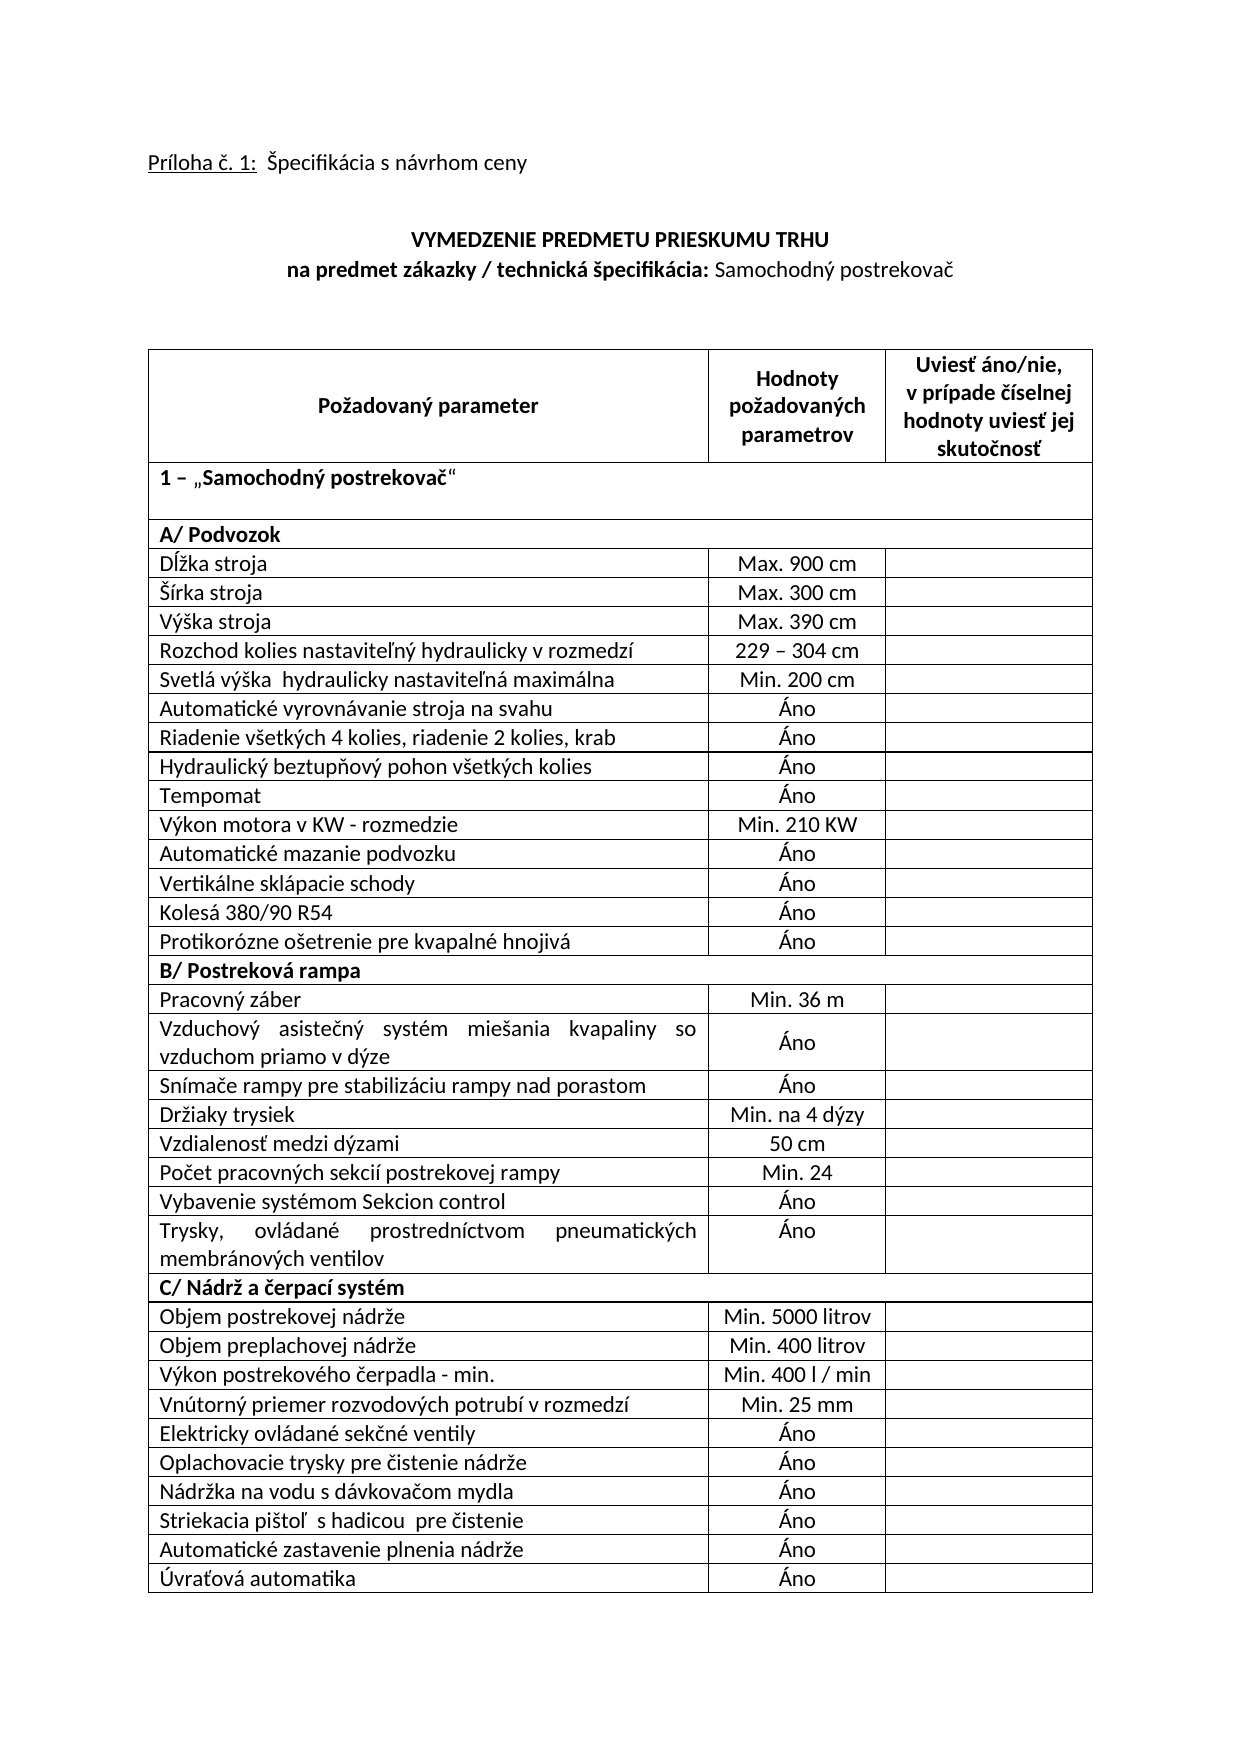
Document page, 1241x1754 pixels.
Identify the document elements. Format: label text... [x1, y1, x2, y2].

table_cell [886, 1100, 1092, 1128]
table_cell Protikorózne ošetrenie pre kvapalné hnojivá [149, 927, 708, 955]
table_cell [886, 636, 1092, 664]
text na predmet zákazky / technická špecifikácia: Samochodný postrekovač [148, 255, 1093, 283]
table_cell Áno [709, 1477, 885, 1505]
table_cell [886, 869, 1092, 897]
table_cell Áno [709, 753, 885, 780]
table_cell 50 cm [709, 1129, 885, 1157]
table_cell Dĺžka stroja [149, 549, 708, 577]
table_cell [886, 985, 1092, 1013]
table_cell [886, 1477, 1092, 1505]
table_cell [886, 898, 1092, 926]
table_cell [886, 1216, 1092, 1272]
table_cell Áno [709, 869, 885, 897]
table_cell Áno [709, 1564, 885, 1592]
table_cell [886, 840, 1092, 868]
table_cell Rozchod kolies nastaviteľný hydraulicky v rozmedzí [149, 636, 708, 664]
table_cell [886, 1187, 1092, 1215]
table_cell Min. na 4 dýzy [709, 1100, 885, 1128]
table_cell [886, 1535, 1092, 1563]
table_cell Max. 300 cm [709, 578, 885, 606]
table_cell [886, 1071, 1092, 1099]
table_cell Áno [709, 927, 885, 955]
table_cell 229 – 304 cm [709, 636, 885, 664]
table_cell [886, 927, 1092, 955]
table_cell Objem preplachovej nádrže [149, 1332, 708, 1359]
table_cell [886, 665, 1092, 693]
table_cell Min. 200 cm [709, 665, 885, 693]
table_header Požadovaný parameter [149, 350, 708, 462]
table_cell Úvraťová automatika [149, 1564, 708, 1592]
table_header Uviesť áno/nie, v prípade číselnej hodnoty uviesť jej skutočnosť [886, 350, 1092, 462]
table_cell Trysky, ovládané prostredníctvom pneumatických membránových ventilov [149, 1216, 708, 1272]
table_cell Min. 400 l / min [709, 1361, 885, 1389]
table_cell Výkon postrekového čerpadla - min. [149, 1361, 708, 1389]
table_cell Min. 210 KW [709, 811, 885, 838]
table_cell [886, 549, 1092, 577]
table_cell [886, 1361, 1092, 1389]
table_cell Áno [709, 1448, 885, 1476]
table_cell [886, 723, 1092, 751]
table_cell Áno [709, 898, 885, 926]
table_cell Áno [709, 1419, 885, 1447]
table_cell Min. 400 litrov [709, 1332, 885, 1359]
table_cell Objem postrekovej nádrže [149, 1303, 708, 1331]
table_cell [886, 694, 1092, 722]
table_cell Max. 390 cm [709, 607, 885, 635]
table_cell Tempomat [149, 781, 708, 809]
table_cell [886, 1506, 1092, 1534]
text VYMEDZENIE PREDMETU PRIESKUMU TRHU [148, 225, 1093, 253]
table_cell C/ Nádrž a čerpací systém [149, 1274, 1092, 1301]
table_cell Áno [709, 1014, 885, 1070]
table_cell [886, 753, 1092, 780]
table_cell B/ Postreková rampa [149, 956, 1092, 984]
table_cell [886, 1390, 1092, 1418]
table_cell 1 – „Samochodný postrekovač“ [149, 463, 1092, 519]
table_cell Výkon motora v KW - rozmedzie [149, 811, 708, 838]
table_cell Držiaky trysiek [149, 1100, 708, 1128]
table_cell Áno [709, 1071, 885, 1099]
table_cell Automatické zastavenie plnenia nádrže [149, 1535, 708, 1563]
table_cell Min. 36 m [709, 985, 885, 1013]
table_cell Striekacia pištoľ s hadicou pre čistenie [149, 1506, 708, 1534]
table_cell [886, 1303, 1092, 1331]
table_cell Min. 24 [709, 1158, 885, 1186]
table_cell Áno [709, 1506, 885, 1534]
table_cell Vzduchový asistečný systém miešania kvapaliny so vzduchom priamo v dýze [149, 1014, 708, 1070]
table_header Hodnoty požadovaných parametrov [709, 350, 885, 462]
table_cell Vertikálne sklápacie schody [149, 869, 708, 897]
table_cell Snímače rampy pre stabilizáciu rampy nad porastom [149, 1071, 708, 1099]
table_cell [886, 607, 1092, 635]
table_cell [886, 1158, 1092, 1186]
table_cell Výška stroja [149, 607, 708, 635]
table_cell Automatické vyrovnávanie stroja na svahu [149, 694, 708, 722]
table_cell [886, 811, 1092, 838]
table_cell Kolesá 380/90 R54 [149, 898, 708, 926]
table_cell Áno [709, 1187, 885, 1215]
table_cell [886, 1014, 1092, 1070]
table_cell Áno [709, 694, 885, 722]
table_cell Vybavenie systémom Sekcion control [149, 1187, 708, 1215]
table_cell Áno [709, 1216, 885, 1272]
table_cell Oplachovacie trysky pre čistenie nádrže [149, 1448, 708, 1476]
table_cell [886, 1564, 1092, 1592]
table_cell [886, 1332, 1092, 1359]
table_cell Šírka stroja [149, 578, 708, 606]
table_cell Nádržka na vodu s dávkovačom mydla [149, 1477, 708, 1505]
list Príloha č. 1: Špecifikácia s návrhom ceny [148, 148, 1093, 176]
table_cell [886, 781, 1092, 809]
table_cell [886, 578, 1092, 606]
table_cell [886, 1129, 1092, 1157]
table_cell Hydraulický beztupňový pohon všetkých kolies [149, 753, 708, 780]
table_cell Počet pracovných sekcií postrekovej rampy [149, 1158, 708, 1186]
table_cell Áno [709, 840, 885, 868]
table_cell Max. 900 cm [709, 549, 885, 577]
table_cell [886, 1448, 1092, 1476]
table_cell A/ Podvozok [149, 520, 1092, 548]
table_cell Pracovný záber [149, 985, 708, 1013]
table_cell Vnútorný priemer rozvodových potrubí v rozmedzí [149, 1390, 708, 1418]
table_cell Áno [709, 723, 885, 751]
table_cell Áno [709, 781, 885, 809]
table_cell Automatické mazanie podvozku [149, 840, 708, 868]
table_cell Áno [709, 1535, 885, 1563]
table_cell Elektricky ovládané sekčné ventily [149, 1419, 708, 1447]
table_cell Svetlá výška hydraulicky nastaviteľná maximálna [149, 665, 708, 693]
table_cell Riadenie všetkých 4 kolies, riadenie 2 kolies, krab [149, 723, 708, 751]
table_cell Min. 5000 litrov [709, 1303, 885, 1331]
table_cell Vzdialenosť medzi dýzami [149, 1129, 708, 1157]
table_cell Min. 25 mm [709, 1390, 885, 1418]
table_cell [886, 1419, 1092, 1447]
